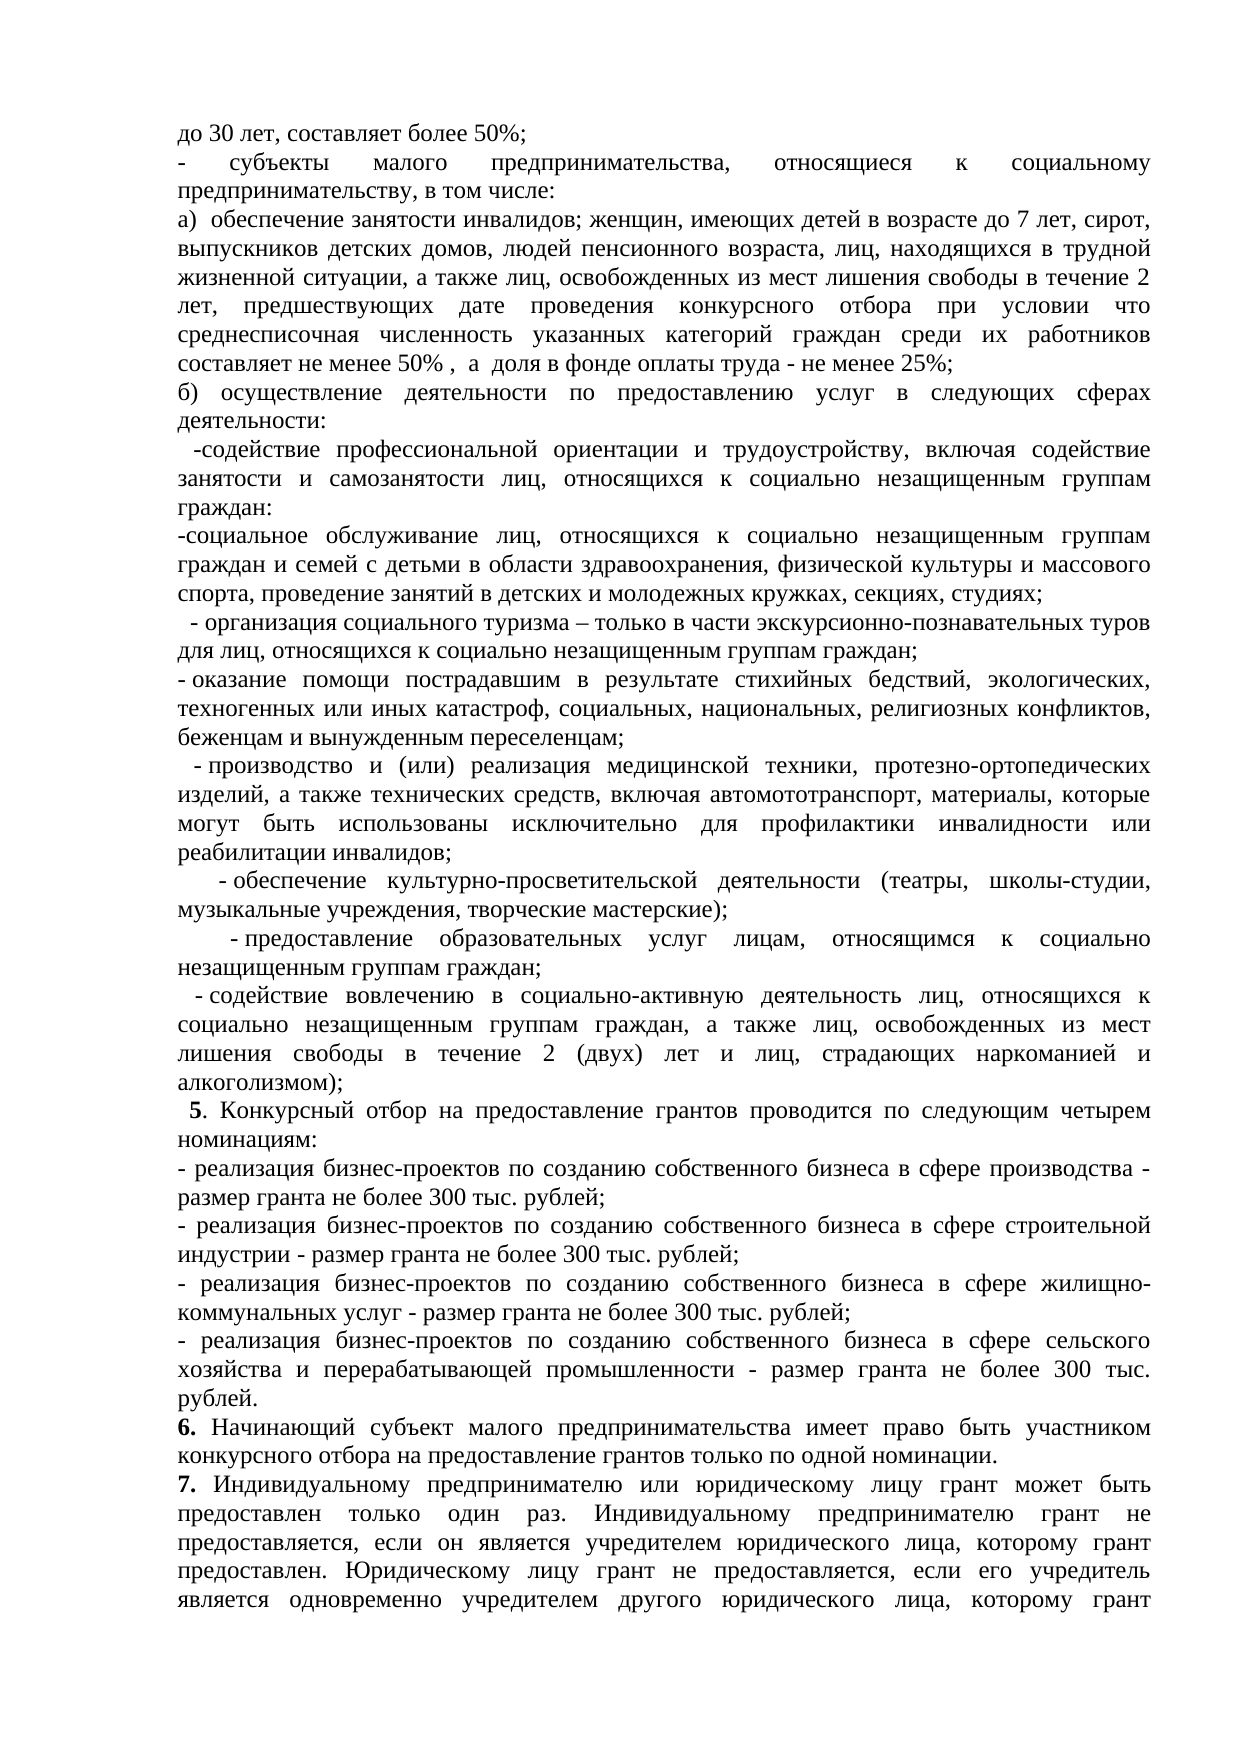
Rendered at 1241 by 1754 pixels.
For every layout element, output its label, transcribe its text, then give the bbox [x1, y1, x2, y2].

text - реализация бизнес-проектов по созданию собственного бизнеса в сфере строительной индустрии - размер гранта не более 300 тыс. рублей; [177, 1211, 1152, 1268]
text б) осуществление деятельности по предоставлению услуг в следующих сферах деятельности: [177, 377, 1152, 434]
text - субъекты малого предпринимательства, относящиеся к социальному предпринимательству, в том числе: [177, 147, 1152, 204]
text -содействие профессиональной ориентации и трудоустройству, включая содействие занятости и самозанятости лиц, относящихся к социально незащищенным группам граждан: [177, 434, 1152, 521]
text - организация социального туризма – только в части экскурсионно-познавательных туров для лиц, относящихся к социально незащищенным группам граждан; [177, 607, 1152, 664]
text - производство и (или) реализация медицинской техники, протезно-ортопедических изделий, а также технических средств, включая автомототранспорт, материалы, которые могут быть использованы исключительно для профилактики инвалидности или реабилитации инвалидов; [177, 751, 1152, 866]
text а) обеспечение занятости инвалидов; женщин, имеющих детей в возрасте до 7 лет, сирот, выпускников детских домов, людей пенсионного возраста, лиц, находящихся в трудной жизненной ситуации, а также лиц, освобожденных из мест лишения свободы в течение 2 лет, предшествующих дате проведения конкурсного отбора при условии что среднесписочная численность указанных категорий граждан среди их работников составляет не менее 50% , а доля в фонде оплаты труда - не менее 25%; [177, 204, 1152, 377]
text - предоставление образовательных услуг лицам, относящимся к социально незащищенным группам граждан; [177, 923, 1152, 981]
text - содействие вовлечению в социально-активную деятельность лиц, относящихся к социально незащищенным группам граждан, а также лиц, освобожденных из мест лишения свободы в течение 2 (двух) лет и лиц, страдающих наркоманией и алкоголизмом); [177, 981, 1152, 1096]
text - реализация бизнес-проектов по созданию собственного бизнеса в сфере производства - размер гранта не более 300 тыс. рублей; [177, 1153, 1152, 1211]
text -социальное обслуживание лиц, относящихся к социально незащищенным группам граждан и семей с детьми в области здравоохранения, физической культуры и массового спорта, проведение занятий в детских и молодежных кружках, секциях, студиях; [177, 521, 1152, 607]
text - обеспечение культурно-просветительской деятельности (театры, школы-студии, музыкальные учреждения, творческие мастерские); [177, 866, 1152, 923]
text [177, 118, 1152, 147]
text - реализация бизнес-проектов по созданию собственного бизнеса в сфере жилищно-коммунальных услуг - размер гранта не более 300 тыс. рублей; [177, 1268, 1152, 1326]
text - реализация бизнес-проектов по созданию собственного бизнеса в сфере сельского хозяйства и перерабатывающей промышленности - размер гранта не более 300 тыс. рублей. [177, 1326, 1152, 1412]
text - оказание помощи пострадавшим в результате стихийных бедствий, экологических, техногенных или иных катастроф, социальных, национальных, религиозных конфликтов, беженцам и вынужденным переселенцам; [177, 664, 1152, 751]
text 6. Начинающий субъект малого предпринимательства имеет право быть участником конкурсного отбора на предоставление грантов только по одной номинации. [177, 1412, 1152, 1469]
text 5. Конкурсный отбор на предоставление грантов проводится по следующим четырем номинациям: [177, 1096, 1152, 1153]
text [177, 1469, 1152, 1613]
